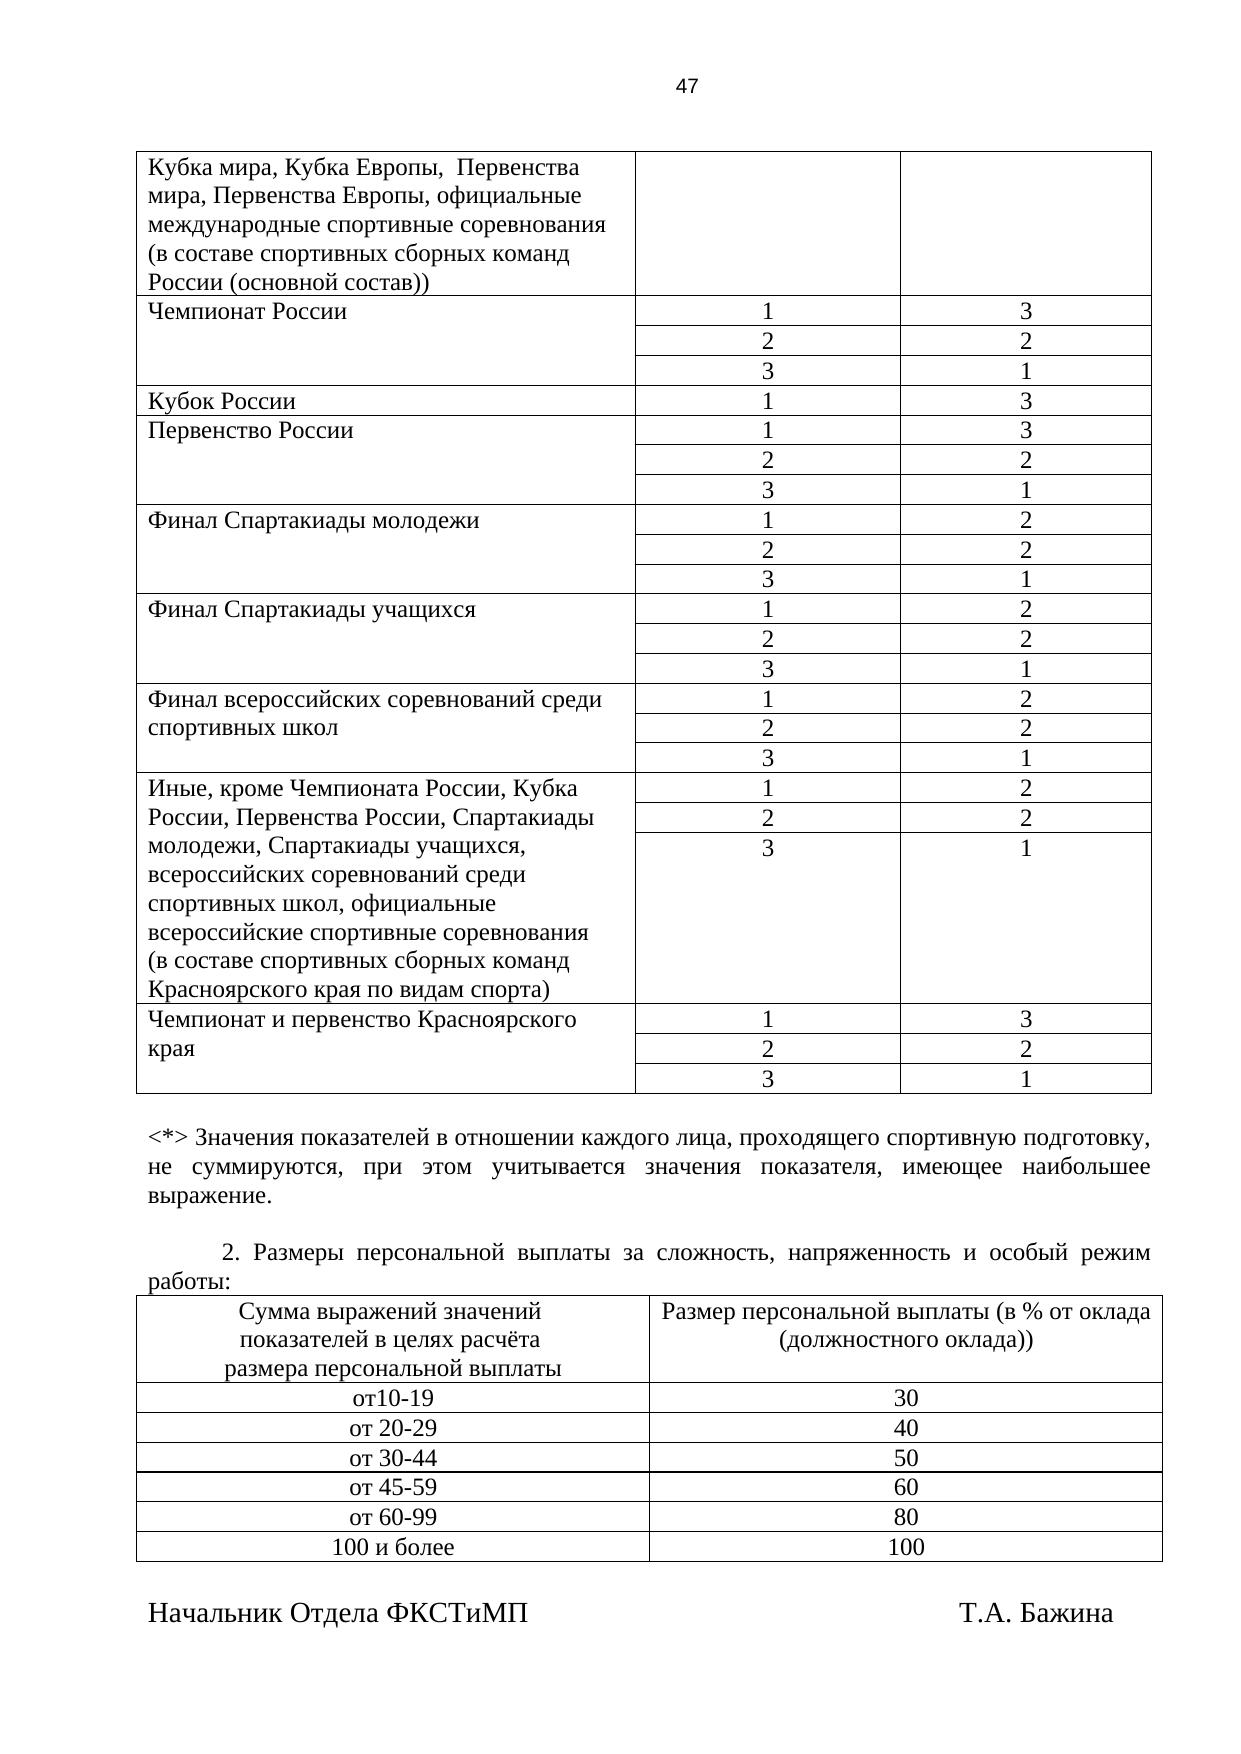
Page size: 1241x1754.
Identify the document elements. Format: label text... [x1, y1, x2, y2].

table_header Сумма выражений значений показателей в целях расчёта размера персональной выплаты [137, 1296, 649, 1382]
table_cell Кубок России [137, 386, 635, 414]
table_cell 3 [636, 356, 900, 385]
table_cell от 60-99 [137, 1502, 649, 1531]
table_cell 2 [901, 326, 1151, 355]
table_cell Финал Спартакиады молодежи [137, 505, 635, 593]
table_cell 60 [650, 1473, 1162, 1501]
table_cell 2 [636, 535, 900, 563]
table_cell 4 [901, 152, 1151, 295]
table_cell Первенство России [137, 416, 635, 504]
table_cell 1 [901, 743, 1151, 772]
table_cell 1 [636, 296, 900, 325]
table_cell Чемпионат России [137, 296, 635, 385]
table_cell 3 [636, 743, 900, 772]
table_cell 1 [901, 1064, 1151, 1092]
table_cell 2 [636, 624, 900, 653]
table_cell от 20-29 [137, 1413, 649, 1442]
table_cell 1 [901, 654, 1151, 683]
table_cell 2 [901, 445, 1151, 474]
table_cell 3 [901, 386, 1151, 414]
table_cell 1 [636, 1004, 900, 1033]
table_cell 3 [901, 296, 1151, 325]
table_cell 1 [901, 475, 1151, 504]
table_cell 2 [901, 535, 1151, 563]
table_cell 1 [636, 684, 900, 712]
table_cell 100 и более [137, 1532, 649, 1561]
table_cell 3 [636, 152, 900, 295]
table_cell 2 [901, 803, 1151, 832]
table_cell 1 [901, 833, 1151, 1003]
table_cell 100 [650, 1532, 1162, 1561]
table_cell 3 [636, 565, 900, 593]
table_cell 2 [901, 594, 1151, 623]
table_cell 1 [636, 505, 900, 534]
table_cell 2 [636, 326, 900, 355]
table_cell от 30-44 [137, 1443, 649, 1471]
table_cell 3 [636, 833, 900, 1003]
table_cell 2 [901, 1034, 1151, 1063]
table_cell Финал всероссийских соревнований среди спортивных школ [137, 684, 635, 772]
table_cell Финал Спартакиады учащихся [137, 594, 635, 683]
table_cell 50 [650, 1443, 1162, 1471]
table_cell 3 [636, 1064, 900, 1092]
table_cell 3 [901, 416, 1151, 444]
table_cell Чемпионат и первенство Красноярского края [137, 1004, 635, 1092]
table_cell 30 [650, 1383, 1162, 1412]
text 2. Размеры персональной выплаты за сложность, напряженность и особый режим работы: [148, 1237, 1152, 1295]
table_cell от10-19 [137, 1383, 649, 1412]
table_cell от 45-59 [137, 1473, 649, 1501]
table_cell 2 [901, 684, 1151, 712]
table_cell 1 [636, 386, 900, 414]
table_cell 1 [636, 773, 900, 802]
table_cell Иные, кроме Чемпионата России, Кубка России, Первенства России, Спартакиады молодежи, Спартакиады учащихся, всероссийских соревнований среди спортивных школ, официальные всероссийские спортивные соревнования (в составе спортивных сборных команд Красноярского края по видам спорта) [137, 773, 635, 1003]
text <*> Значения показателей в отношении каждого лица, проходящего спортивную подготовку, не суммируются, при этом учитывается значения показателя, имеющее наибольшее выражение. [148, 1122, 1152, 1208]
table_cell 2 [901, 773, 1151, 802]
table_cell 1 [901, 356, 1151, 385]
table_cell 1 [636, 416, 900, 444]
table_cell 1 [636, 594, 900, 623]
table_cell 2 [636, 803, 900, 832]
table_cell 2 [636, 445, 900, 474]
table_cell 2 [636, 714, 900, 742]
table_cell 3 [901, 1004, 1151, 1033]
table_cell 40 [650, 1413, 1162, 1442]
table_cell 3 [636, 654, 900, 683]
table_cell 3 [636, 475, 900, 504]
table_cell 2 [901, 714, 1151, 742]
table_cell 2 [901, 624, 1151, 653]
table_cell 2 [901, 505, 1151, 534]
table_cell 2 [636, 1034, 900, 1063]
table_header Размер персональной выплаты (в % от оклада (должностного оклада)) [650, 1296, 1162, 1382]
table_cell 1 [901, 565, 1151, 593]
table_cell 80 [650, 1502, 1162, 1531]
text Начальник Отдела ФКСТиМП Т.А. Бажина [148, 1595, 1152, 1629]
